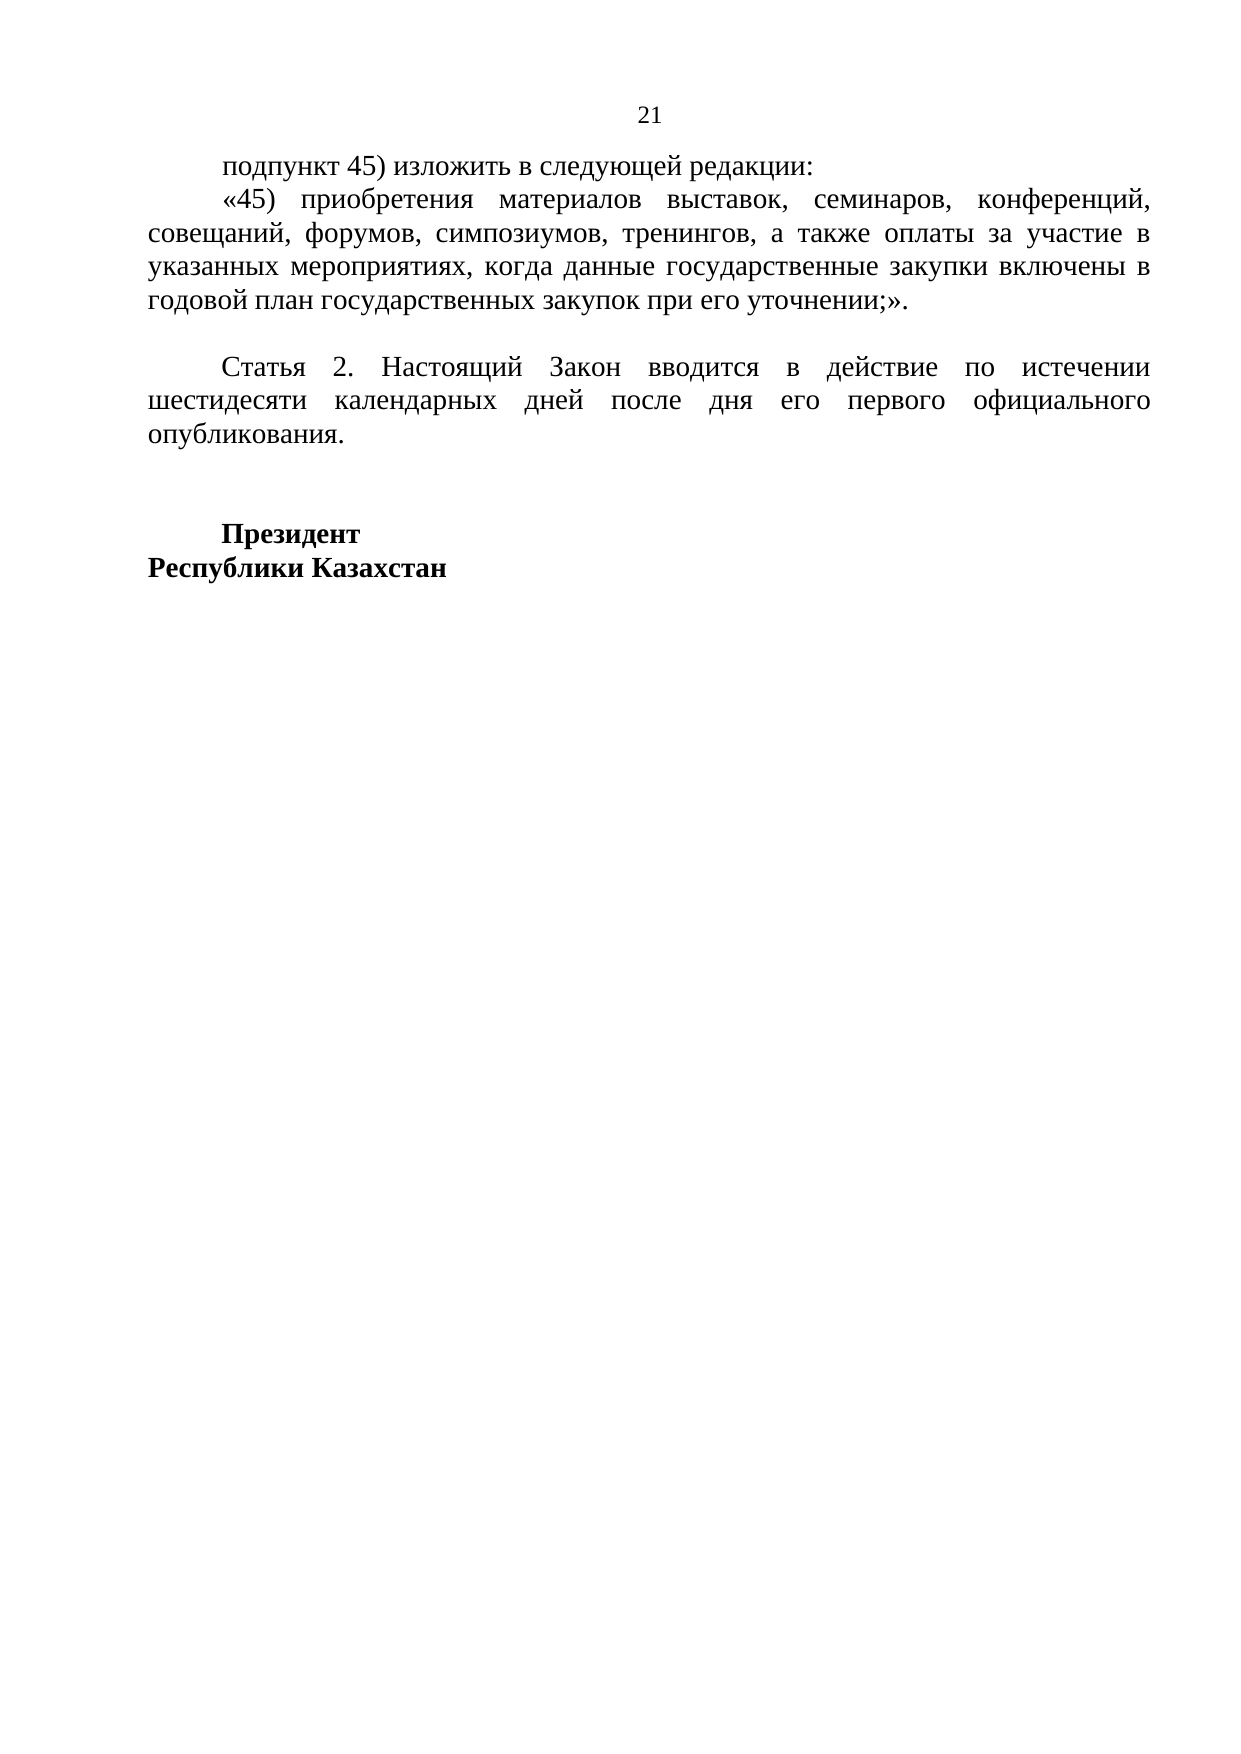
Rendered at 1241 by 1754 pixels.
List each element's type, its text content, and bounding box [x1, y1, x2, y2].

text Статья 2. Настоящий Закон вводится в действие по истечении шестидесяти календарных дней после дня его первого официального опубликования. [148, 349, 1152, 449]
text Президент [148, 517, 1152, 550]
text Республики Казахстан [148, 550, 1152, 584]
text подпункт 45) изложить в следующей редакции: [148, 148, 1152, 181]
text «45) приобретения материалов выставок, семинаров, конференций, совещаний, форумов, симпозиумов, тренингов, а также оплаты за участие в указанных мероприятиях, когда данные государственные закупки включены в годовой план государственных закупок при его уточнении;». [148, 181, 1152, 315]
